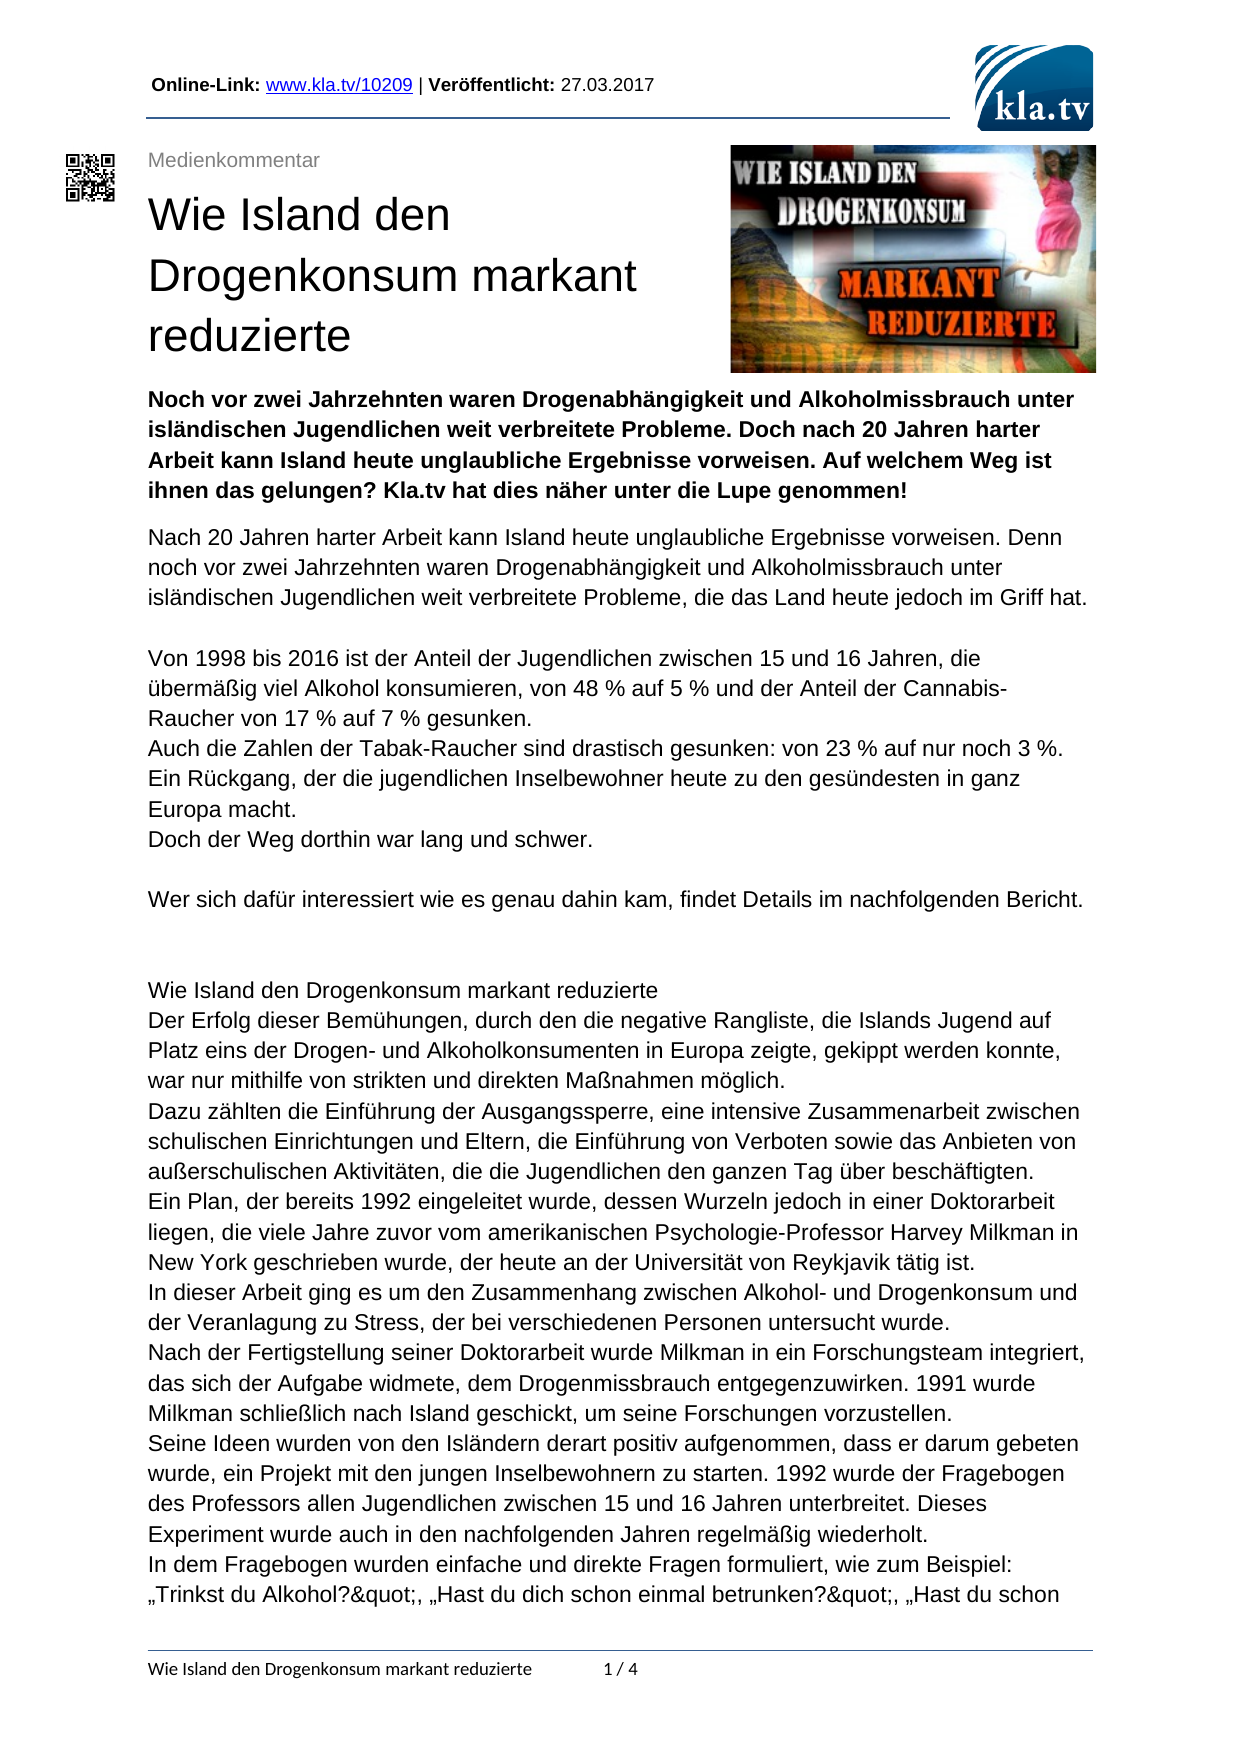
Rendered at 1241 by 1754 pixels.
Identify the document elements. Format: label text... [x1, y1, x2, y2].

text Wie Island den Drogenkonsum markant reduzierte [148, 188, 1093, 362]
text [148, 524, 1093, 1607]
text Noch vor zwei Jahrzehnten waren Drogenabhängigkeit und Alkoholmissbrauch unter isländischen Jugendlichen weit verbreitete Probleme. Doch nach 20 Jahren harter Arbeit kann Island heute unglaubliche Ergebnisse vorweisen. Auf welchem Weg ist ihnen das gelungen? Kla.tv hat dies näher unter die Lupe genommen! [148, 386, 1093, 503]
text Medienkommentar [148, 148, 1093, 172]
